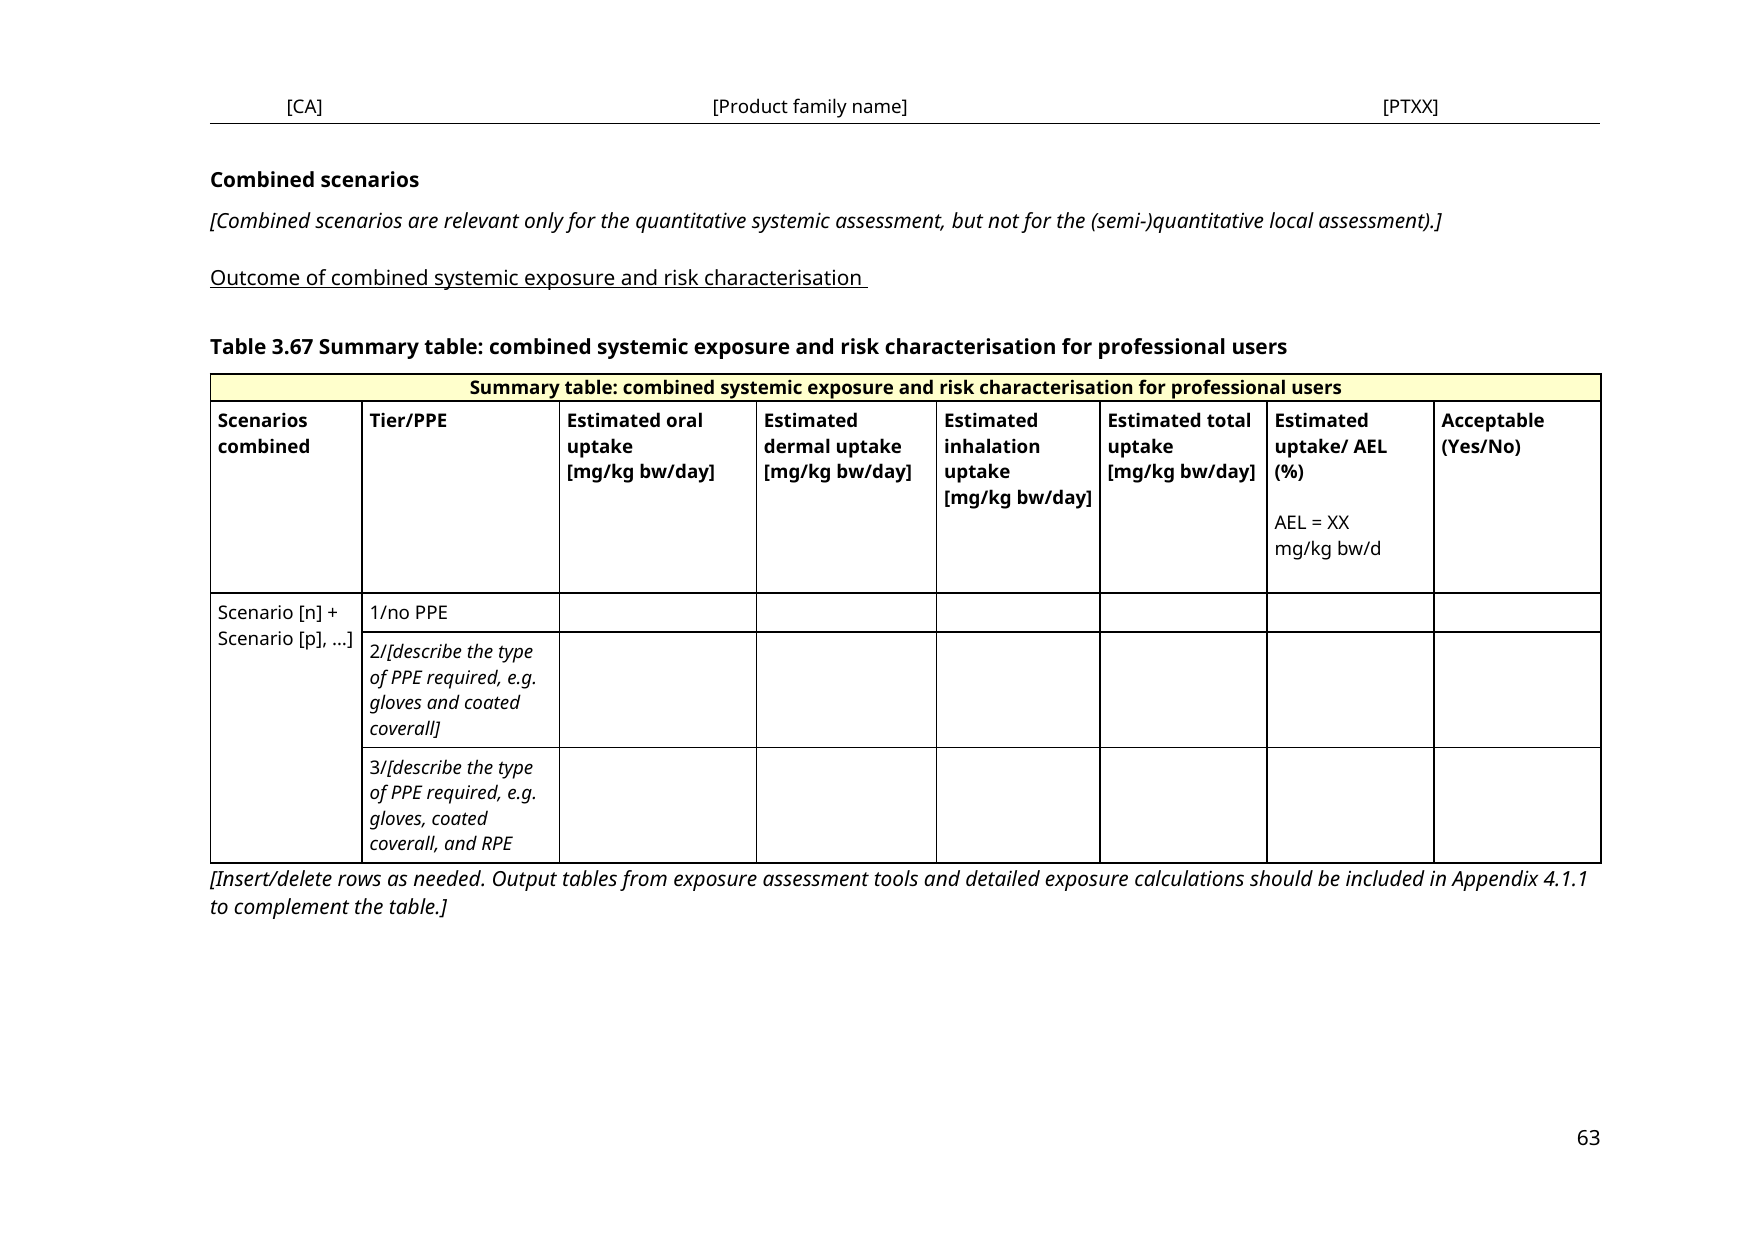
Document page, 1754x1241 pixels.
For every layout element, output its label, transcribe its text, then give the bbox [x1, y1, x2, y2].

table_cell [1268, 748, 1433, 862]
text Outcome of combined systemic exposure and risk characterisation [210, 263, 1600, 291]
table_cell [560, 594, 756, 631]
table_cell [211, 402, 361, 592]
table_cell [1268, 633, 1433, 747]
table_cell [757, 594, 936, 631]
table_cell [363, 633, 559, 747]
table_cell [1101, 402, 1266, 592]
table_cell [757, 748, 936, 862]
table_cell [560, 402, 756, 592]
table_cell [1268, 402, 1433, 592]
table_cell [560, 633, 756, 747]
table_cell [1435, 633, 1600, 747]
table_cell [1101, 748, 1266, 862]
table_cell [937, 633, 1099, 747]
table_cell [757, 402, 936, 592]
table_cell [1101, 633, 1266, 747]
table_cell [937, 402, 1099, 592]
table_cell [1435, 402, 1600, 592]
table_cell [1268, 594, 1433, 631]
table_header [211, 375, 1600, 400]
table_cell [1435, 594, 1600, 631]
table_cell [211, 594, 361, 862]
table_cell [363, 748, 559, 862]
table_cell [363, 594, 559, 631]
text Combined scenarios [210, 165, 1600, 193]
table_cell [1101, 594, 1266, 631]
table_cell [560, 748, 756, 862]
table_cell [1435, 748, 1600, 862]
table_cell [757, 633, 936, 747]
text [Insert/delete rows as needed. Output tables from exposure assessment tools and detailed exposure calculations should be included in Appendix 4.1.1 to complement the table.] [210, 864, 1600, 921]
text [Combined scenarios are relevant only for the quantitative systemic assessment, but not for the (semi-)quantitative local assessment).] [210, 206, 1600, 234]
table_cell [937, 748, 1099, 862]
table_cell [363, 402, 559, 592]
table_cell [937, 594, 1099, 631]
